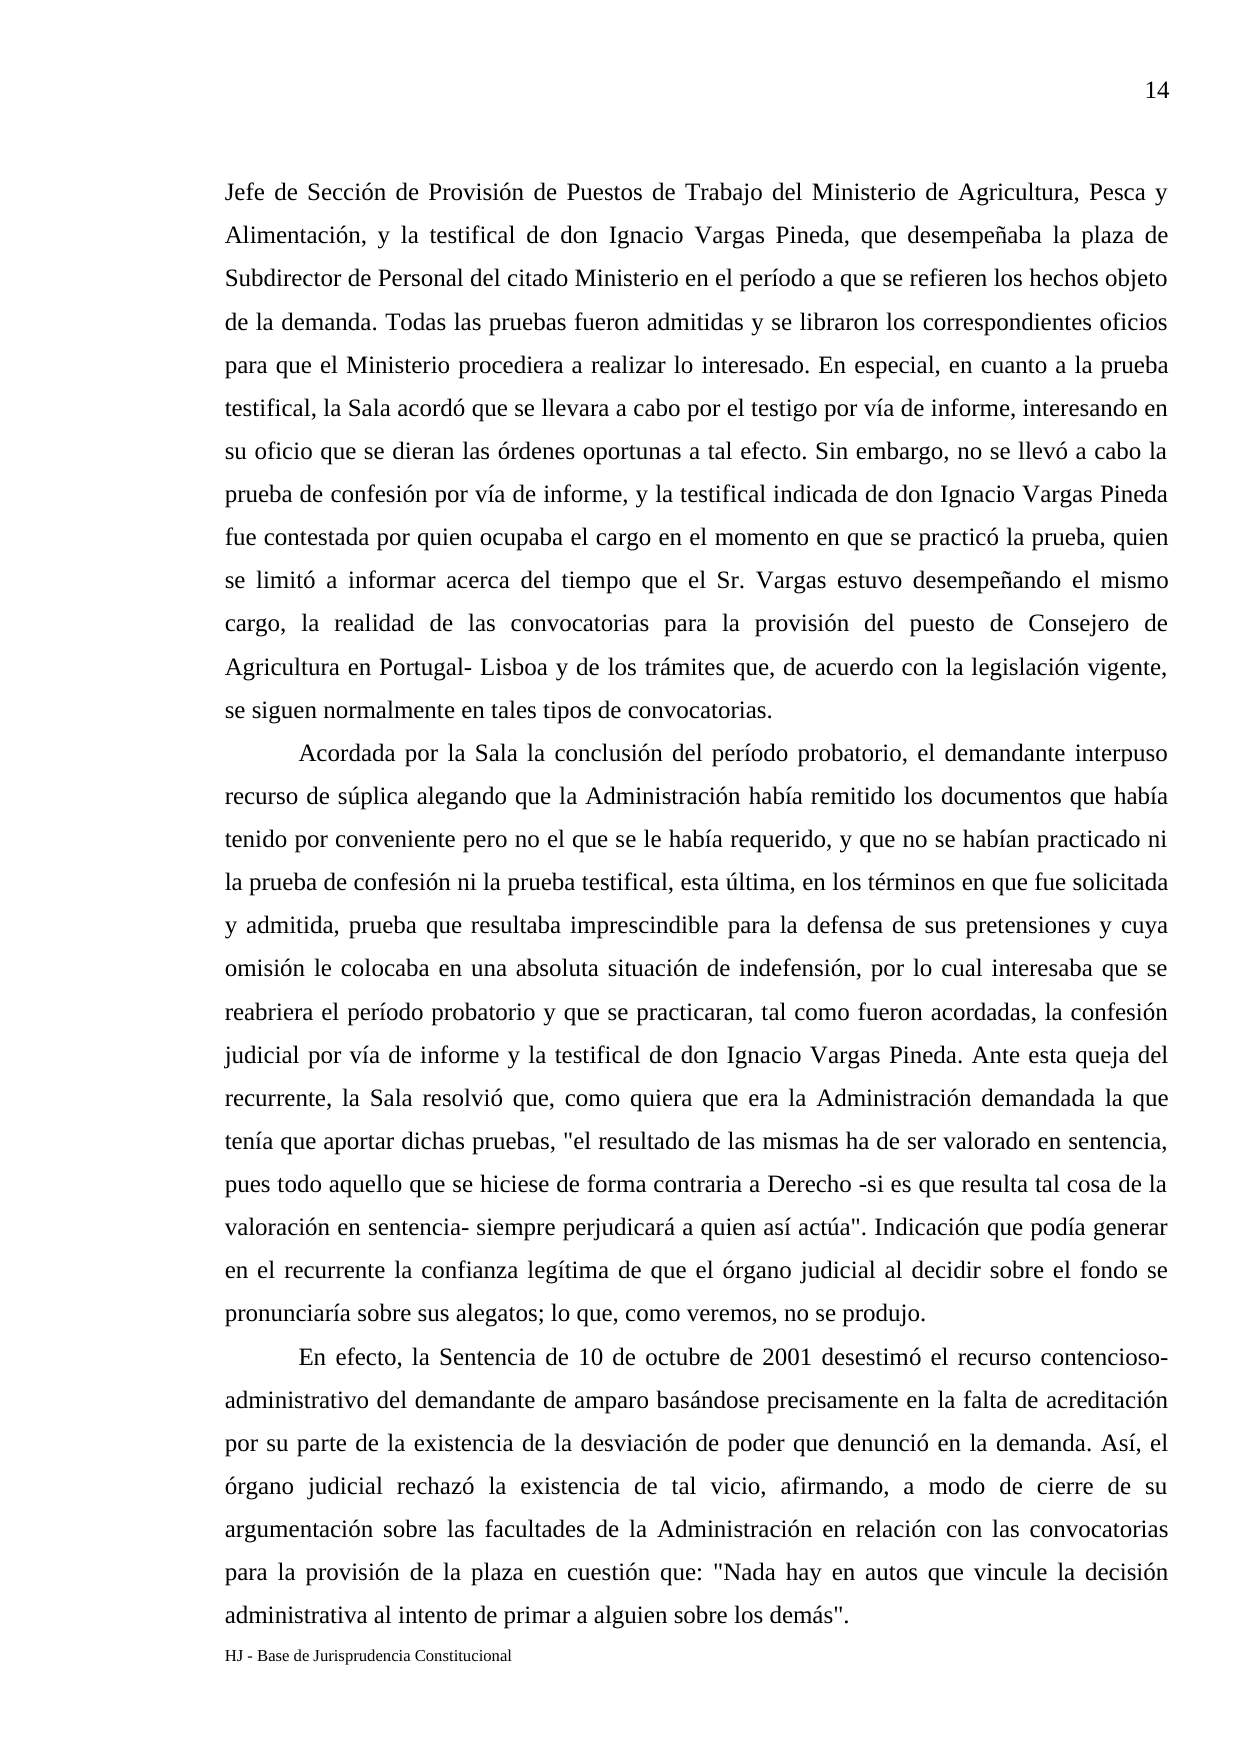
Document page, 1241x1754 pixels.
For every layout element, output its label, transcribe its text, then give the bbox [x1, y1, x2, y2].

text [224, 177, 1169, 723]
text En efecto, la Sentencia de 10 de octubre de 2001 desestimó el recurso contencioso-administrativo del demandante de amparo basándose precisamente en la falta de acreditación por su parte de la existencia de la desviación de poder que denunció en la demanda. Así, el órgano judicial rechazó la existencia de tal vicio, afirmando, a modo de cierre de su argumentación sobre las facultades de la Administración en relación con las convocatorias para la provisión de la plaza en cuestión que: "Nada hay en autos que vincule la decisión administrativa al intento de primar a alguien sobre los demás". [224, 1342, 1169, 1629]
text Acordada por la Sala la conclusión del período probatorio, el demandante interpuso recurso de súplica alegando que la Administración había remitido los documentos que había tenido por conveniente pero no el que se le había requerido, y que no se habían practicado ni la prueba de confesión ni la prueba testifical, esta última, en los términos en que fue solicitada y admitida, prueba que resultaba imprescindible para la defensa de sus pretensiones y cuya omisión le colocaba en una absoluta situación de indefensión, por lo cual interesaba que se reabriera el período probatorio y que se practicaran, tal como fueron acordadas, la confesión judicial por vía de informe y la testifical de don Ignacio Vargas Pineda. Ante esta queja del recurrente, la Sala resolvió que, como quiera que era la Administración demandada la que tenía que aportar dichas pruebas, "el resultado de las mismas ha de ser valorado en sentencia, pues todo aquello que se hiciese de forma contraria a Derecho -si es que resulta tal cosa de la valoración en sentencia- siempre perjudicará a quien así actúa". Indicación que podía generar en el recurrente la confianza legítima de que el órgano judicial al decidir sobre el fondo se pronunciaría sobre sus alegatos; lo que, como veremos, no se produjo. [224, 738, 1169, 1327]
